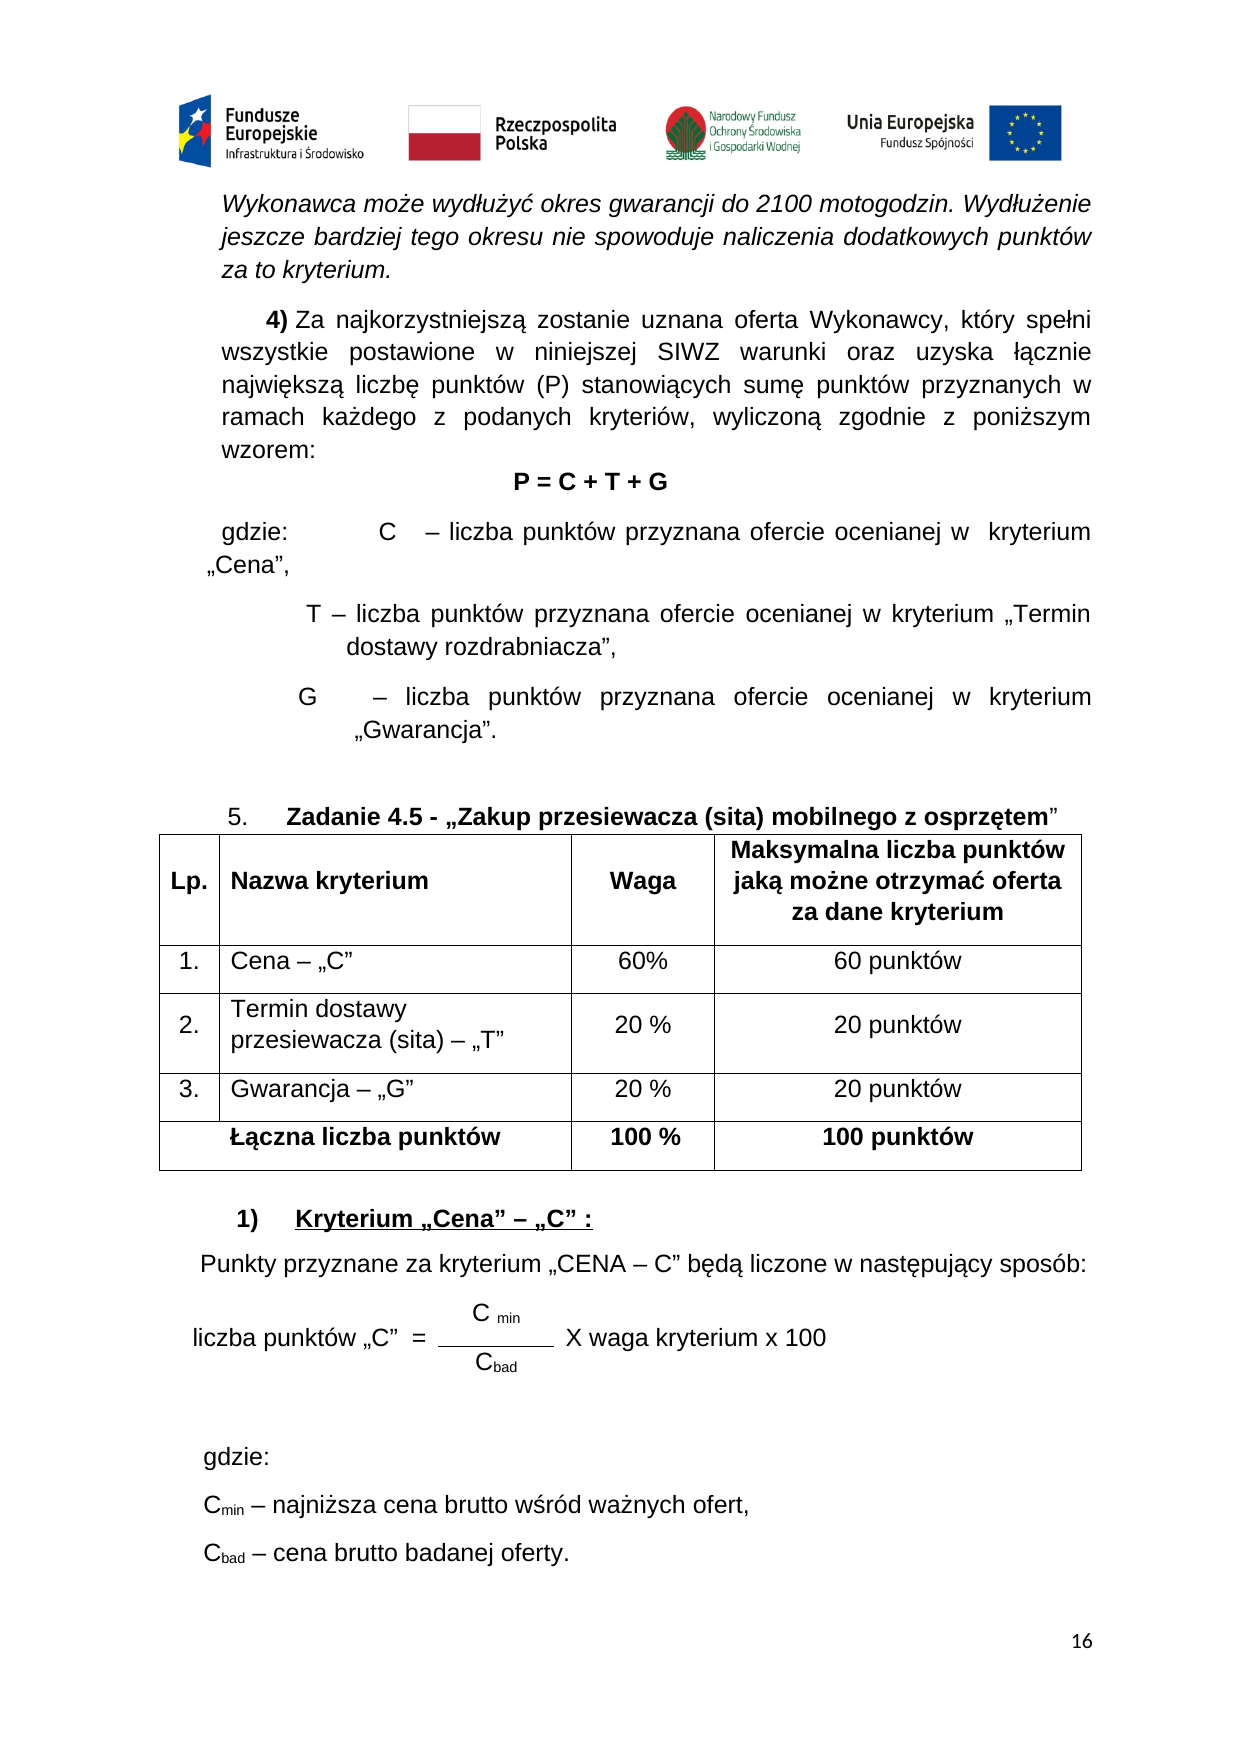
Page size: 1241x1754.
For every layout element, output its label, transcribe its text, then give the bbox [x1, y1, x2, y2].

text P = C + T + G [88, 467, 1093, 496]
table_header Lp. [160, 835, 219, 944]
text G – liczba punktów przyznana ofercie ocenianej w kryterium „Gwarancja”. [298, 682, 1093, 744]
table_cell 100 % [572, 1122, 714, 1170]
picture [147, 73, 1093, 190]
table_cell 20 % [572, 994, 714, 1073]
table_cell 60% [572, 946, 714, 993]
table_cell Cena – „C” [220, 946, 571, 993]
text gdzie: [203, 1442, 1093, 1471]
table_cell Gwarancja – „G” [220, 1074, 571, 1121]
table_cell 2. [160, 994, 219, 1073]
table_header C min [438, 1299, 554, 1346]
list Zadanie 4.5 - „Zakup przesiewacza (sita) mobilnego z osprzętem” [438, 802, 1093, 830]
table_cell Łączna liczba punktów [160, 1122, 571, 1170]
table_cell 20 punktów [715, 994, 1081, 1073]
table_header Maksymalna liczba punktów jaką możne otrzymać oferta za dane kryterium [715, 835, 1081, 944]
table_cell 3. [160, 1074, 219, 1121]
table_cell 20 punktów [715, 1074, 1081, 1121]
list Kryterium „Cena” – „C” : [236, 1204, 1093, 1233]
list Za najkorzystniejszą zostanie uznana oferta Wykonawcy, który spełni wszystkie postawione w niniejszej SIWZ warunki oraz uzyska łącznie największą liczbę punktów (P) stanowiących sumę punktów przyznanych w ramach każdego z podanych kryteriów, wyliczoną zgodnie z poniższym wzorem: [221, 305, 1093, 463]
table_cell Cbad [438, 1347, 554, 1394]
table_cell Termin dostawy przesiewacza (sita) – „T” [220, 994, 571, 1073]
text T – liczba punktów przyznana ofercie ocenianej w kryterium „Termin dostawy rozdrabniacza”, [295, 599, 1093, 661]
text Cmin – najniższa cena brutto wśród ważnych ofert, [203, 1490, 1093, 1519]
table_header liczba punktów „C” = [181, 1299, 438, 1394]
table_header Waga [572, 835, 714, 944]
text Cbad – cena brutto badanej oferty. [203, 1538, 1093, 1566]
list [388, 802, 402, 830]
table_cell 100 punktów [715, 1122, 1081, 1170]
text Punkty przyznane za kryterium „CENA – C” będą liczone w następujący sposób: [200, 1249, 1093, 1277]
text Wykonawca może wydłużyć okres gwarancji do 2100 motogodzin. Wydłużenie jeszcze bardziej tego okresu nie spowoduje naliczenia dodatkowych punktów za to kryterium. [162, 190, 1093, 284]
table_header X waga kryterium x 100 [554, 1299, 1059, 1394]
table_cell 20 % [572, 1074, 714, 1121]
table_cell 1. [160, 946, 219, 993]
text gdzie: C – liczba punktów przyznana ofercie ocenianej w kryterium „Cena”, [207, 517, 1093, 578]
table_header Nazwa kryterium [220, 835, 571, 944]
table_cell 60 punktów [715, 946, 1081, 993]
